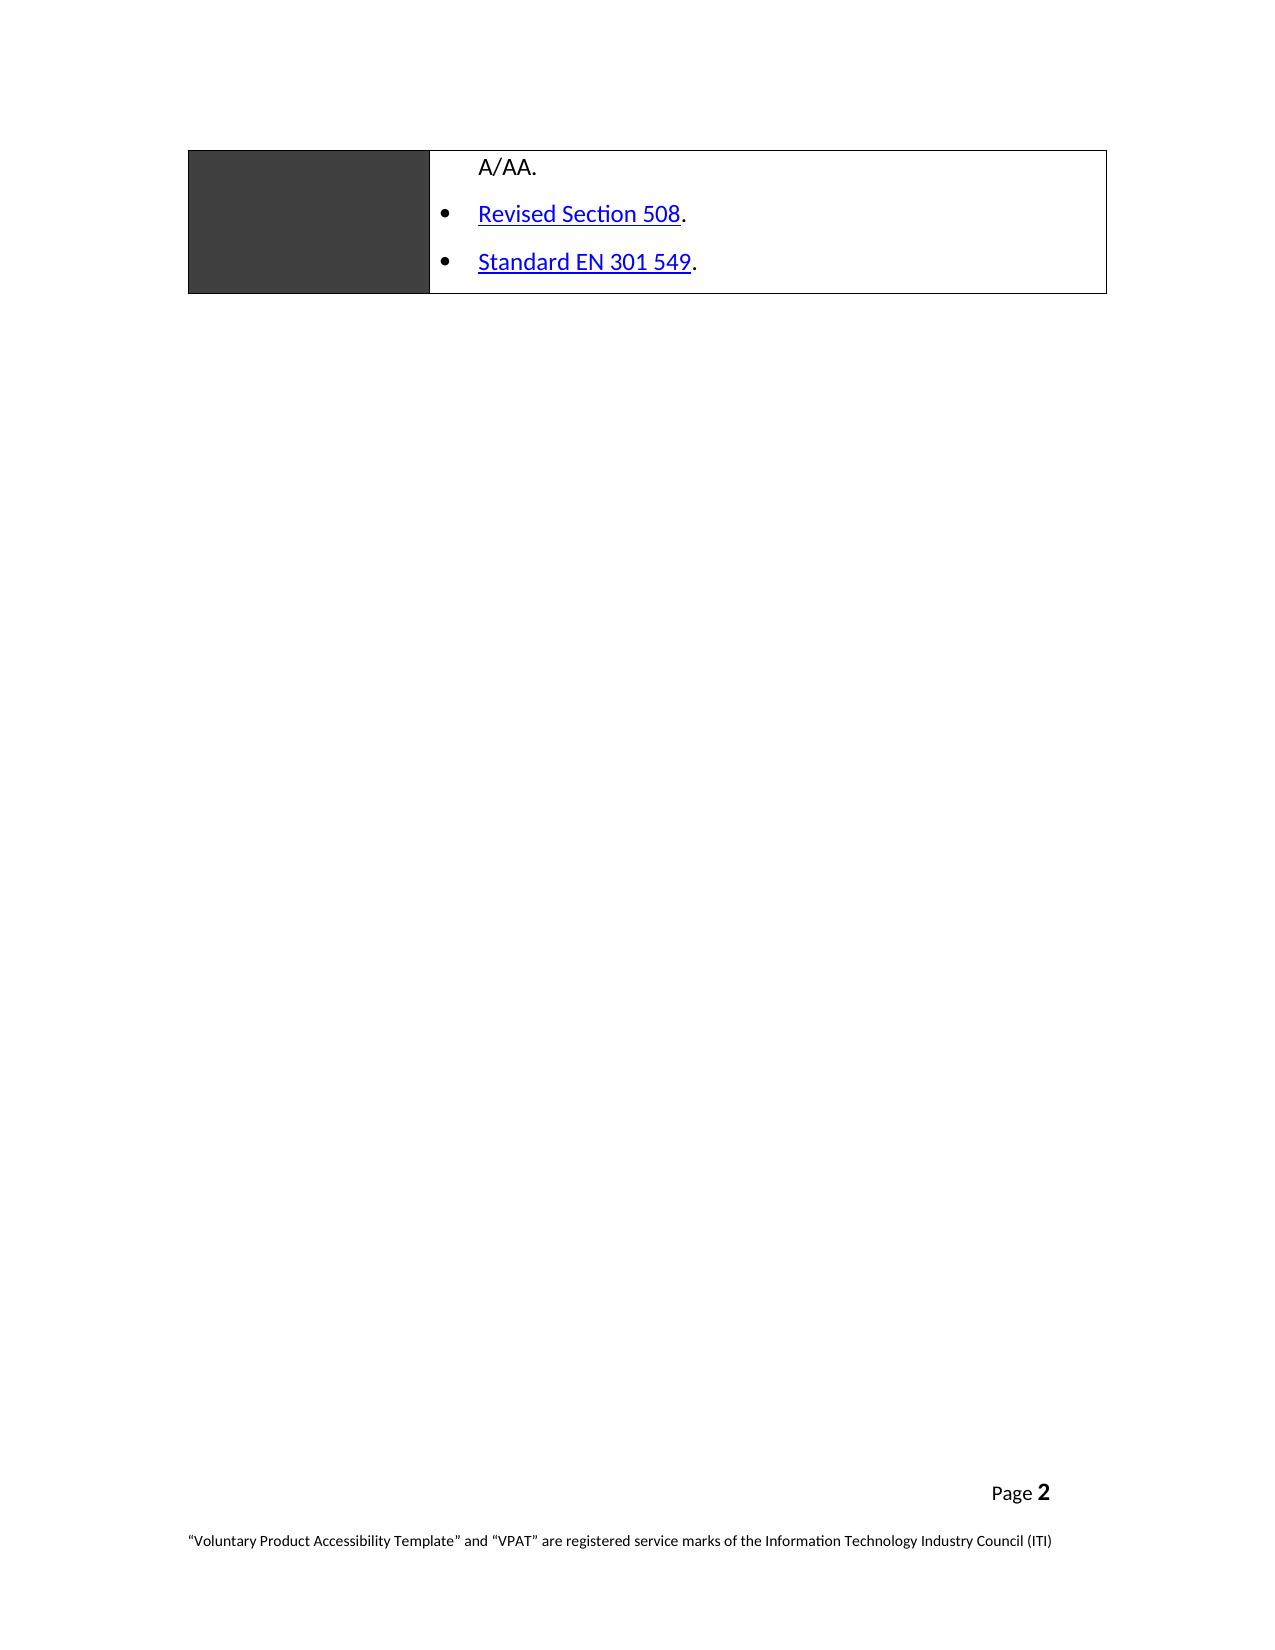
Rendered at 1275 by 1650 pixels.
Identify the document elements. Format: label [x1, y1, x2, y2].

table_cell [189, 151, 429, 293]
table_cell [430, 151, 1106, 293]
